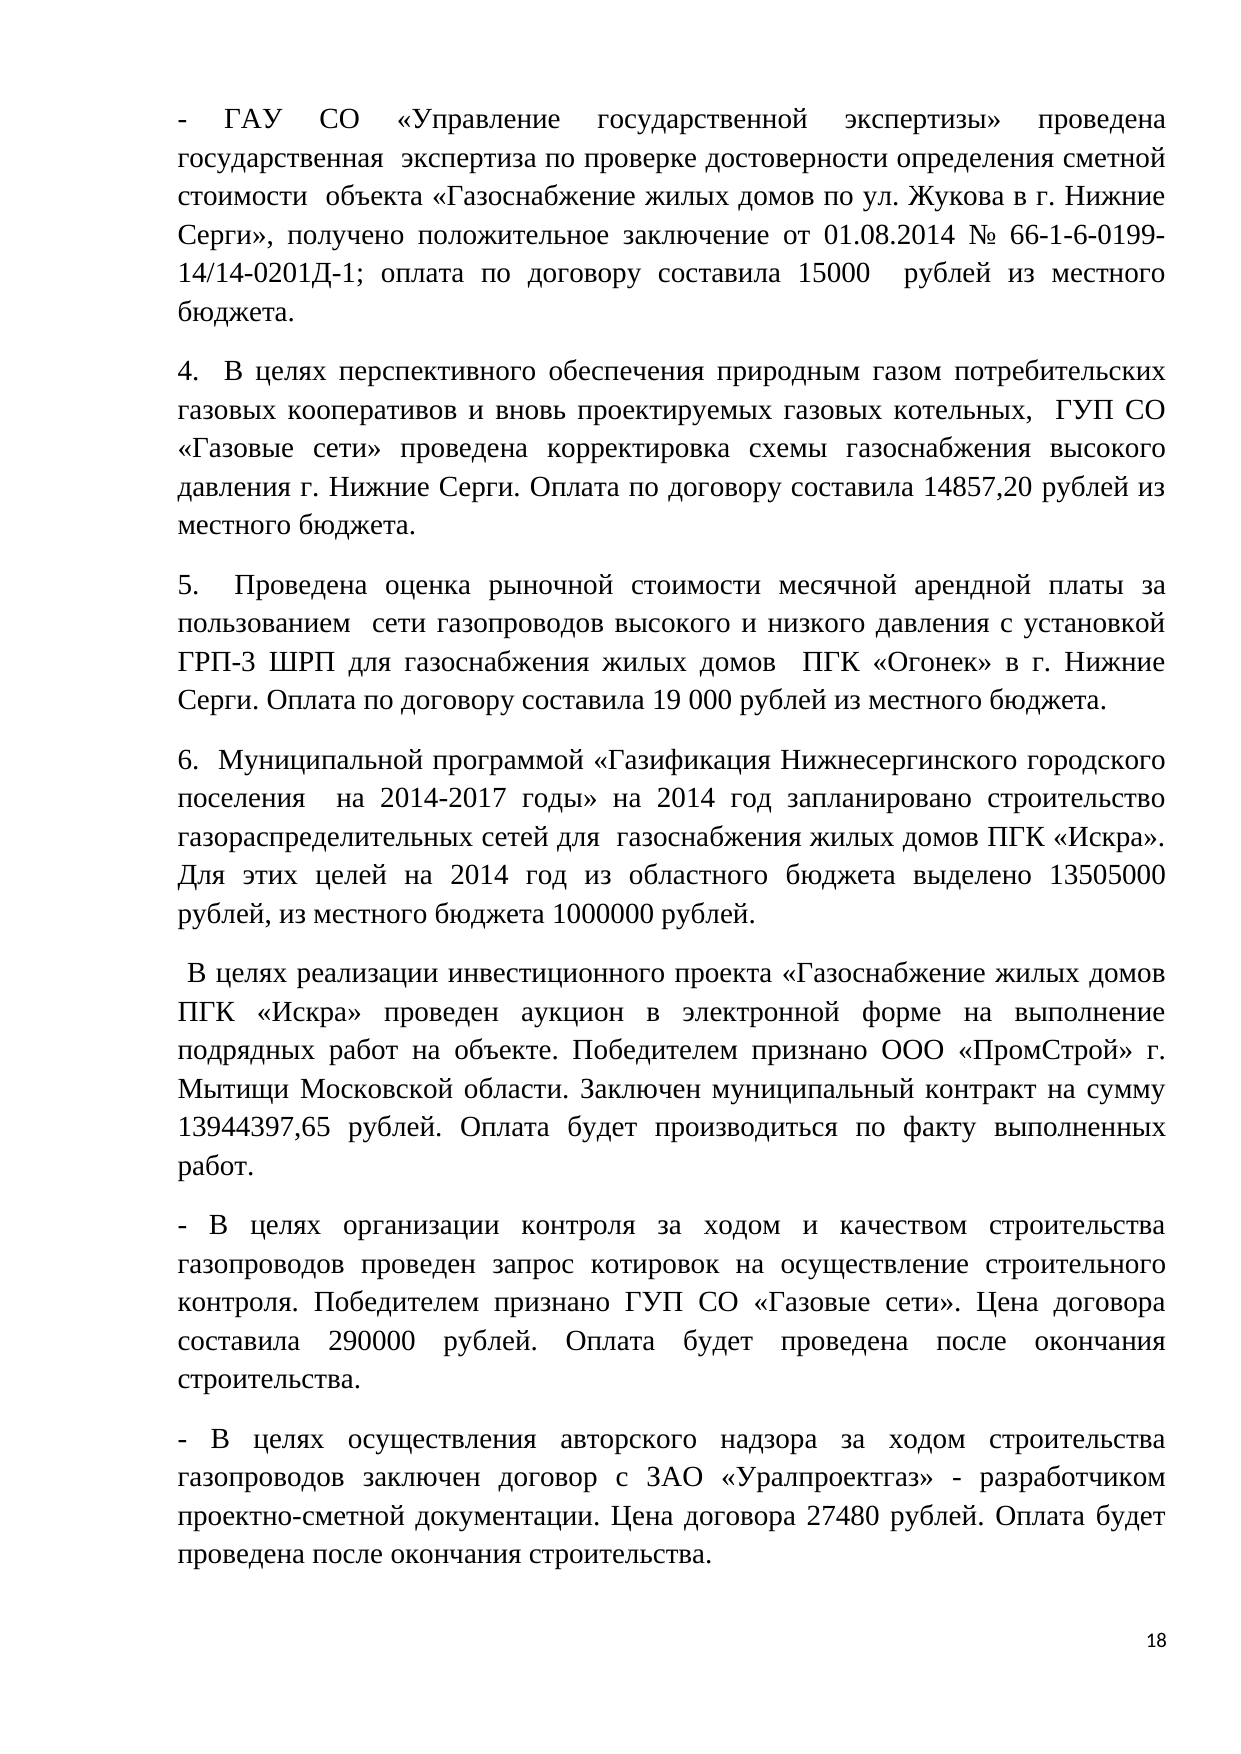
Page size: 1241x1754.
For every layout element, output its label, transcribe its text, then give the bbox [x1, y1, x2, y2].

text 6. Муниципальной программой «Газификация Нижнесергинского городского поселения на 2014-2017 годы» на 2014 год запланировано строительство газораспределительных сетей для газоснабжения жилых домов ПГК «Искра». Для этих целей на 2014 год из областного бюджета выделено 13505000 рублей, из местного бюджета 1000000 рублей. [177, 742, 1167, 929]
text В целях реализации инвестиционного проекта «Газоснабжение жилых домов ПГК «Искра» проведен аукцион в электронной форме на выполнение подрядных работ на объекте. Победителем признано ООО «ПромСтрой» г. Мытищи Московской области. Заключен муниципальный контракт на сумму 13944397,65 рублей. Оплата будет производиться по факту выполненных работ. [177, 955, 1167, 1182]
text - В целях осуществления авторского надзора за ходом строительства газопроводов заключен договор с ЗАО «Уралпроектгаз» - разработчиком проектно-сметной документации. Цена договора 27480 рублей. Оплата будет проведена после окончания строительства. [177, 1421, 1167, 1570]
text 4. В целях перспективного обеспечения природным газом потребительских газовых кооперативов и вновь проектируемых газовых котельных, ГУП СО «Газовые сети» проведена корректировка схемы газоснабжения высокого давления г. Нижние Серги. Оплата по договору составила 14857,20 рублей из местного бюджета. [177, 353, 1167, 541]
text - В целях организации контроля за ходом и качеством строительства газопроводов проведен запрос котировок на осуществление строительного контроля. Победителем признано ГУП СО «Газовые сети». Цена договора составила 290000 рублей. Оплата будет проведена после окончания строительства. [177, 1207, 1167, 1395]
text 5. Проведена оценка рыночной стоимости месячной арендной платы за пользованием сети газопроводов высокого и низкого давления с установкой ГРП-3 ШРП для газоснабжения жилых домов ПГК «Огонек» в г. Нижние Серги. Оплата по договору составила 19 000 рублей из местного бюджета. [177, 567, 1167, 716]
text - ГАУ СО «Управление государственной экспертизы» проведена государственная экспертиза по проверке достоверности определения сметной стоимости объекта «Газоснабжение жилых домов по ул. Жукова в г. Нижние Серги», получено положительное заключение от 01.08.2014 № 66-1-6-0199-14/14-0201Д-1; оплата по договору составила 15000 рублей из местного бюджета. [177, 101, 1167, 327]
